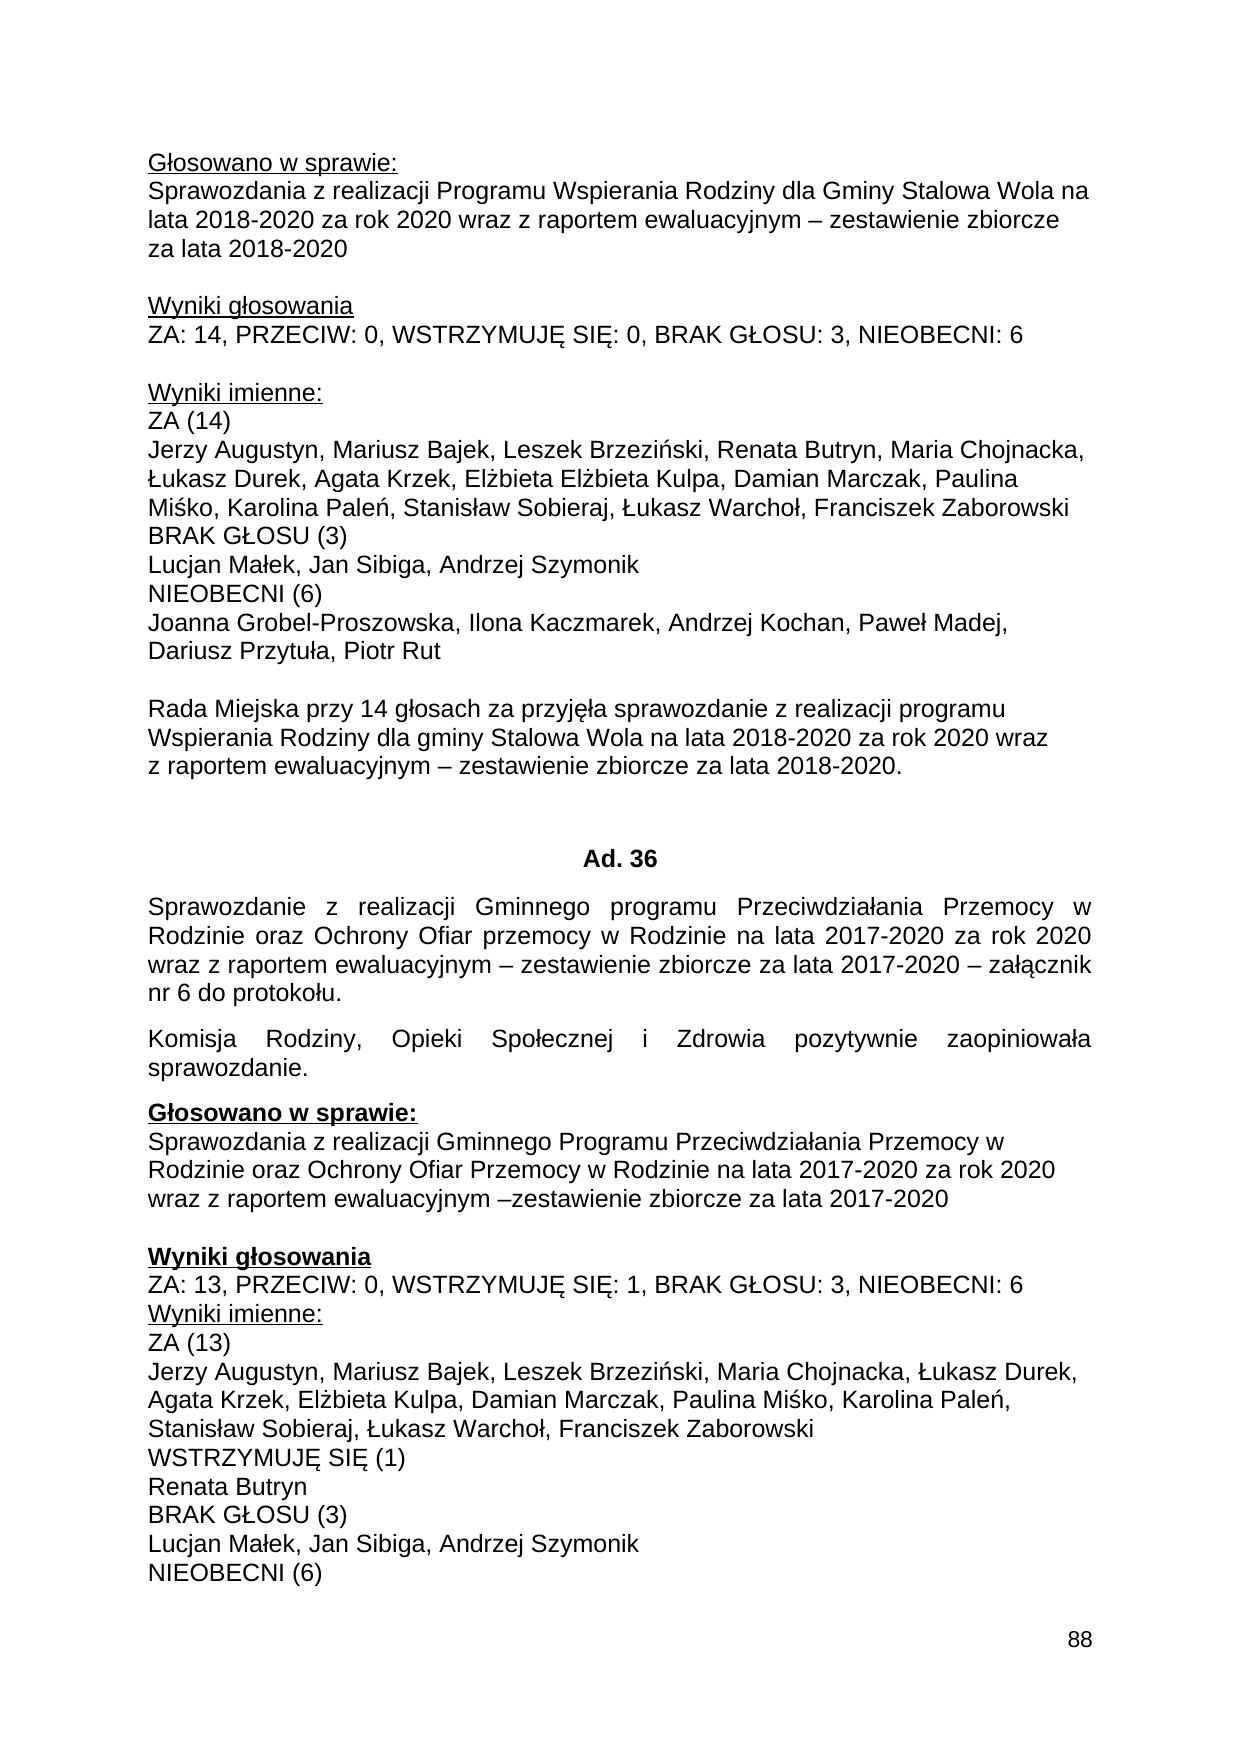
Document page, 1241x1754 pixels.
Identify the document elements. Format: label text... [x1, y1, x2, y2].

text Ad. 36 [148, 844, 1093, 873]
text Sprawozdanie z realizacji Gminnego programu Przeciwdziałania Przemocy w Rodzinie oraz Ochrony Ofiar przemocy w Rodzinie na lata 2017-2020 za rok 2020 wraz z raportem ewaluacyjnym – zestawienie zbiorcze za lata 2017-2020 – załącznik nr 6 do protokołu. [148, 892, 1093, 1007]
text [148, 1098, 1093, 1587]
text Komisja Rodziny, Opieki Społecznej i Zdrowia pozytywnie zaopiniowała sprawozdanie. [148, 1024, 1093, 1081]
text Głosowano w sprawie: Sprawozdania z realizacji Programu Wspierania Rodziny dla Gminy Stalowa Wola na lata 2018-2020 za rok 2020 wraz z raportem ewaluacyjnym – zestawienie zbiorcze za lata 2018-2020 Wyniki głosowania ZA: 14, PRZECIW: 0, WSTRZYMUJĘ SIĘ: 0, BRAK GŁOSU: 3, NIEOBECNI: 6 Wyniki imienne: ZA (14) Jerzy Augustyn, Mariusz Bajek, Leszek Brzeziński, Renata Butryn, Maria Chojnacka, Łukasz Durek, Agata Krzek, Elżbieta Elżbieta Kulpa, Damian Marczak, Paulina Miśko, Karolina Paleń, Stanisław Sobieraj, Łukasz Warchoł, Franciszek Zaborowski BRAK GŁOSU (3) Lucjan Małek, Jan Sibiga, Andrzej Szymonik NIEOBECNI (6) Joanna Grobel-Proszowska, Ilona Kaczmarek, Andrzej Kochan, Paweł Madej, Dariusz Przytuła, Piotr Rut Rada Miejska przy 14 głosach za przyjęła sprawozdanie z realizacji programu Wspierania Rodziny dla gminy Stalowa Wola na lata 2018-2020 za rok 2020 wraz z raportem ewaluacyjnym – zestawienie zbiorcze za lata 2018-2020. [148, 148, 1093, 780]
